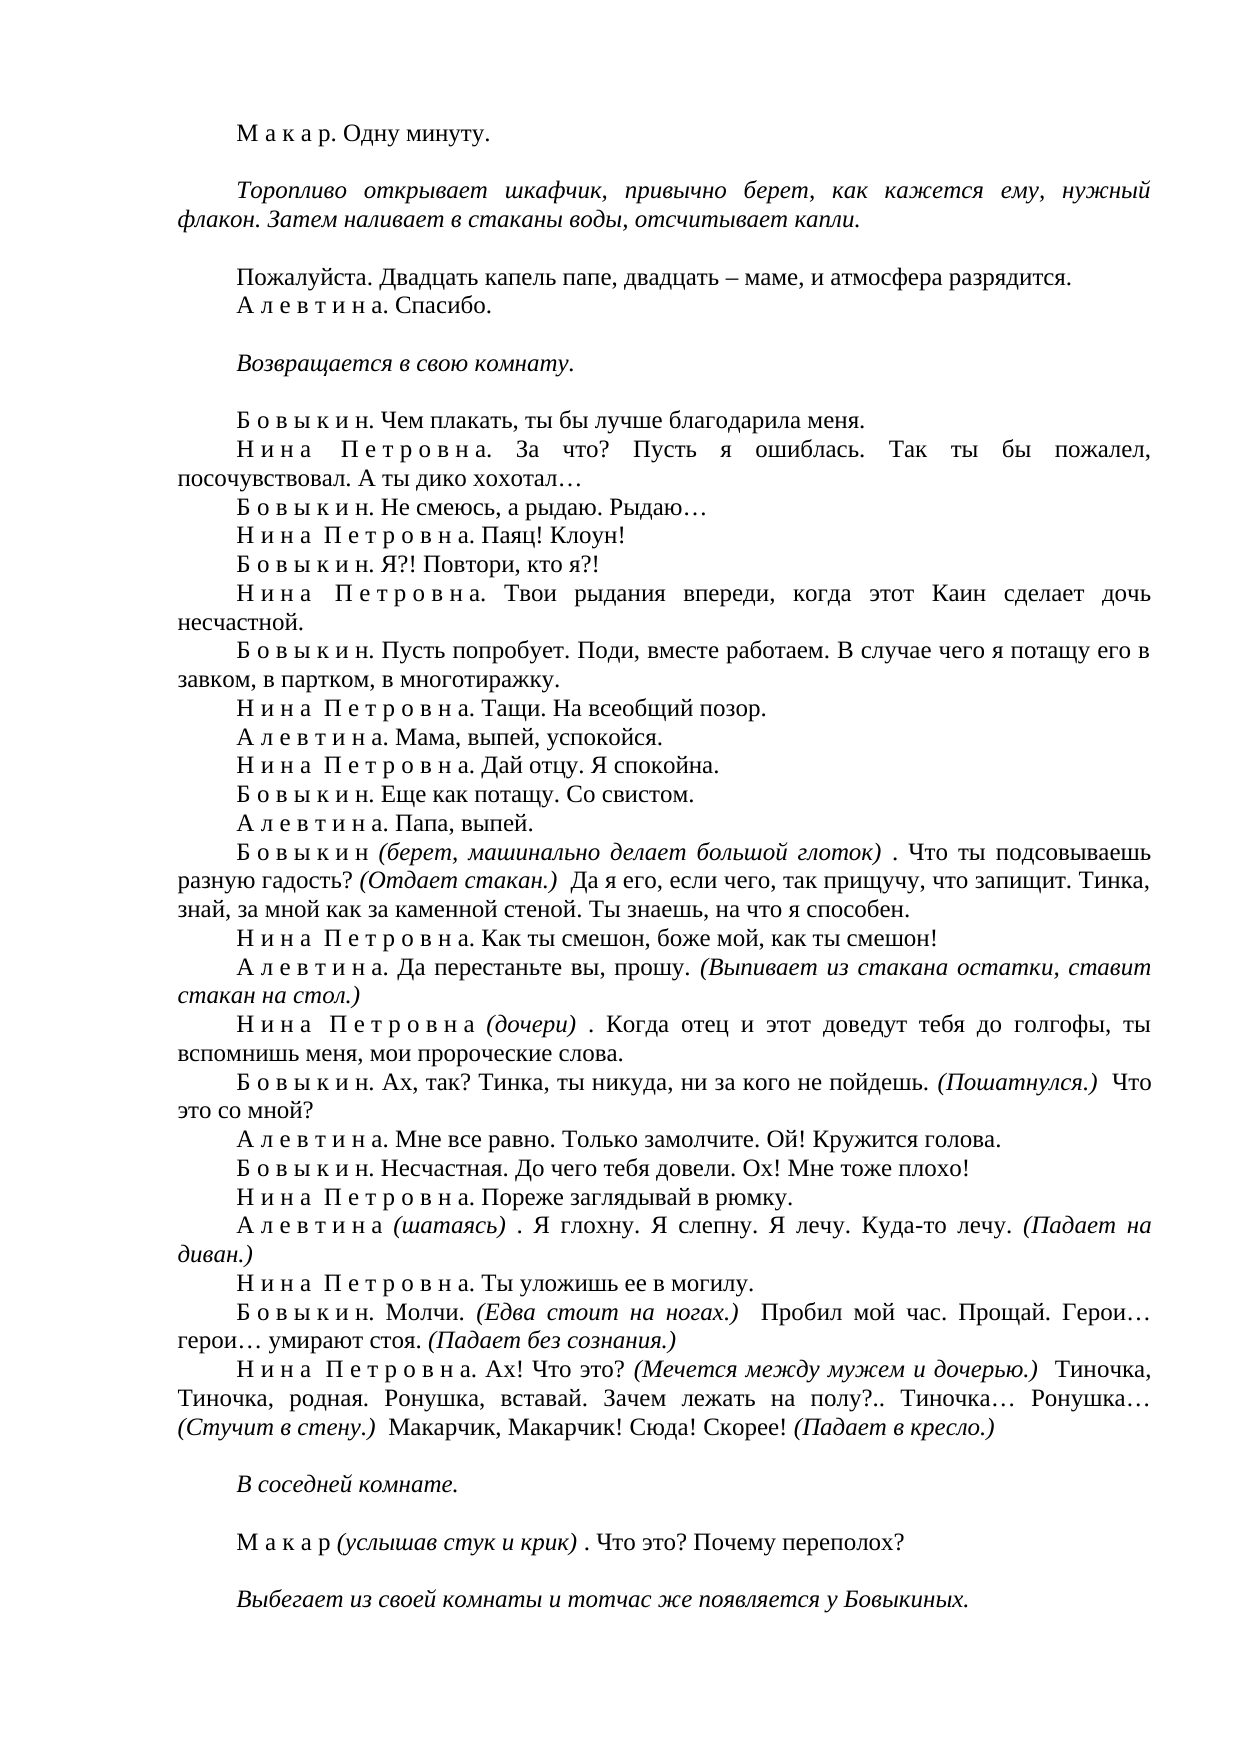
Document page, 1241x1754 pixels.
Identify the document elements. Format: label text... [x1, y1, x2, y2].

text Н и н а П е т р о в н а. Твои рыдания впереди, когда этот Каин сделает дочь несчастной. [177, 578, 1152, 636]
text М а к а р (услышав стук и крик) . Что это? Почему переполох? [177, 1527, 1152, 1556]
text Б о в ы к и н (берет, машинально делает большой глоток) . Что ты подсовываешь разную гадость? (Отдает стакан.) Да я его, если чего, так прищучу, что запищит. Тинка, знай, за мной как за каменной стеной. Ты знаешь, на что я способен. [177, 837, 1152, 923]
text Н и н а П е т р о в н а. Ты уложишь ее в могилу. [177, 1268, 1152, 1297]
text А л е в т и н а (шатаясь) . Я глохну. Я слепну. Я лечу. Куда-то лечу. (Падает на диван.) [177, 1211, 1152, 1268]
text Н и н а П е т р о в н а. Дай отцу. Я спокойна. [177, 751, 1152, 779]
text Н и н а П е т р о в н а. Тащи. На всеобщий позор. [177, 693, 1152, 722]
text Б о в ы к и н. Пусть попробует. Поди, вместе работаем. В случае чего я потащу его в завком, в партком, в многотиражку. [177, 636, 1152, 693]
text Б о в ы к и н. Не смеюсь, а рыдаю. Рыдаю… [177, 492, 1152, 521]
text Н и н а П е т р о в н а. Как ты смешон, боже мой, как ты смешон! [177, 923, 1152, 952]
text А л е в т и н а. Мама, выпей, успокойся. [177, 722, 1152, 751]
text А л е в т и н а. Папа, выпей. [177, 808, 1152, 837]
text Н и н а П е т р о в н а. Паяц! Клоун! [177, 521, 1152, 549]
text Б о в ы к и н. Молчи. (Едва стоит на ногах.) Пробил мой час. Прощай. Герои… герои… умирают стоя. (Падает без сознания.) [177, 1297, 1152, 1354]
text А л е в т и н а. Мне все равно. Только замолчите. Ой! Кружится голова. [177, 1124, 1152, 1153]
text Торопливо открывает шкафчик, привычно берет, как кажется ему, нужный флакон. Затем наливает в стаканы воды, отсчитывает капли. [177, 176, 1152, 233]
text Н и н а П е т р о в н а (дочери) . Когда отец и этот доведут тебя до голгофы, ты вспомнишь меня, мои пророческие слова. [177, 1009, 1152, 1067]
text Выбегает из своей комнаты и тотчас же появляется у Бовыкиных. [177, 1584, 1152, 1613]
text Б о в ы к и н. Ах, так? Тинка, ты никуда, ни за кого не пойдешь. (Пошатнулся.) Что это со мной? [177, 1067, 1152, 1124]
text В соседней комнате. [177, 1469, 1152, 1498]
text А л е в т и н а. Спасибо. [177, 291, 1152, 319]
text Б о в ы к и н. Несчастная. До чего тебя довели. Ох! Мне тоже плохо! [177, 1153, 1152, 1182]
text Н и н а П е т р о в н а. Пореже заглядывай в рюмку. [177, 1182, 1152, 1211]
text Возвращается в свою комнату. [177, 348, 1152, 377]
text Б о в ы к и н. Еще как потащу. Со свистом. [177, 779, 1152, 808]
text Н и н а П е т р о в н а. Ах! Что это? (Мечется между мужем и дочерью.) Тиночка, Тиночка, родная. Ронушка, вставай. Зачем лежать на полу?.. Тиночка… Ронушка… (Стучит в стену.) Макарчик, Макарчик! Сюда! Скорее! (Падает в кресло.) [177, 1354, 1152, 1441]
text А л е в т и н а. Да перестаньте вы, прошу. (Выпивает из стакана остатки, ставит стакан на стол.) [177, 952, 1152, 1009]
text Пожалуйста. Двадцать капель папе, двадцать – маме, и атмосфера разрядится. [177, 262, 1152, 291]
text Н и н а П е т р о в н а. За что? Пусть я ошиблась. Так ты бы пожалел, посочувствовал. А ты дико хохотал… [177, 434, 1152, 492]
text Б о в ы к и н. Чем плакать, ты бы лучше благодарила меня. [177, 406, 1152, 434]
text М а к а р. Одну минуту. [177, 118, 1152, 147]
text Б о в ы к и н. Я?! Повтори, кто я?! [177, 549, 1152, 578]
